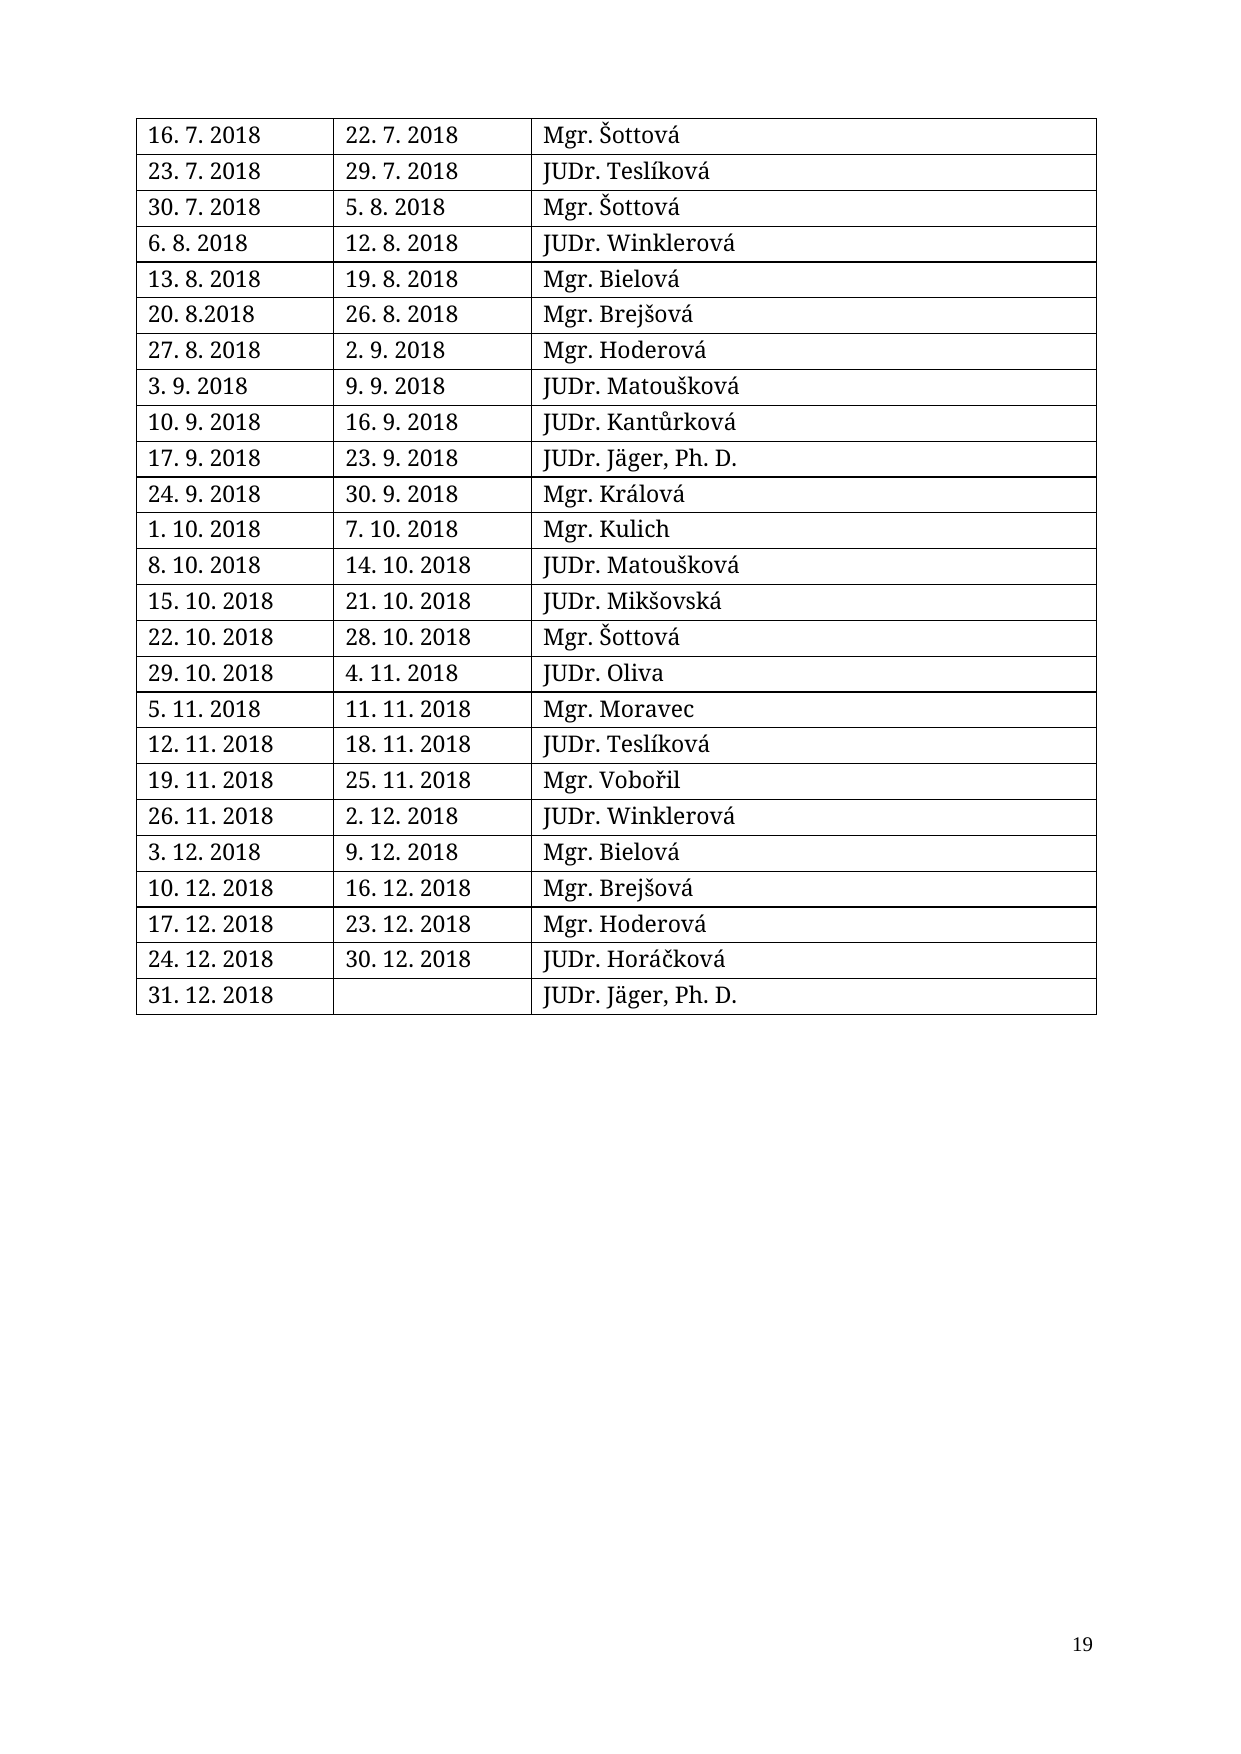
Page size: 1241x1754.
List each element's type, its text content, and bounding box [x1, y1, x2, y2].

table_cell 8. 10. 2018 [137, 549, 333, 584]
table_cell 23. 12. 2018 [334, 908, 531, 942]
table_cell 3. 9. 2018 [137, 370, 333, 405]
table_cell 11. 11. 2018 [334, 693, 531, 727]
table_cell 15. 10. 2018 [137, 585, 333, 620]
table_cell 10. 9. 2018 [137, 406, 333, 441]
table_cell JUDr. Teslíková [532, 728, 1096, 763]
table_cell Mgr. Králová [532, 478, 1096, 512]
table_cell 14. 10. 2018 [334, 549, 531, 584]
table_cell 30. 9. 2018 [334, 478, 531, 512]
table_cell 6. 8. 2018 [137, 227, 333, 261]
table_cell 22. 10. 2018 [137, 621, 333, 656]
table_cell 30. 7. 2018 [137, 191, 333, 226]
table_cell 9. 9. 2018 [334, 370, 531, 405]
table_cell JUDr. Jäger, Ph. D. [532, 979, 1096, 1014]
table_cell Mgr. Šottová [532, 119, 1096, 154]
table_cell 16. 7. 2018 [137, 119, 333, 154]
table_cell 3. 12. 2018 [137, 836, 333, 871]
table_cell 28. 10. 2018 [334, 621, 531, 656]
table_cell Mgr. Moravec [532, 693, 1096, 727]
table_cell 24. 9. 2018 [137, 478, 333, 512]
table_cell JUDr. Winklerová [532, 800, 1096, 835]
table_cell Mgr. Šottová [532, 191, 1096, 226]
table_cell 31. 12. 2018 [137, 979, 333, 1014]
table_cell 7. 10. 2018 [334, 513, 531, 548]
table_cell Mgr. Kulich [532, 513, 1096, 548]
table_cell Mgr. Bielová [532, 263, 1096, 297]
table_cell 16. 12. 2018 [334, 872, 531, 906]
table_cell 19. 8. 2018 [334, 263, 531, 297]
table_cell JUDr. Horáčková [532, 943, 1096, 978]
table_cell 17. 12. 2018 [137, 908, 333, 942]
table_cell 17. 9. 2018 [137, 442, 333, 476]
table_cell 4. 11. 2018 [334, 657, 531, 691]
table_cell JUDr. Mikšovská [532, 585, 1096, 620]
table_cell 26. 8. 2018 [334, 298, 531, 333]
table_cell 12. 8. 2018 [334, 227, 531, 261]
table_cell JUDr. Oliva [532, 657, 1096, 691]
table_cell Mgr. Brejšová [532, 872, 1096, 906]
table_cell 23. 9. 2018 [334, 442, 531, 476]
table_cell 1. 10. 2018 [137, 513, 333, 548]
table_cell 13. 8. 2018 [137, 263, 333, 297]
table_cell 5. 8. 2018 [334, 191, 531, 226]
table_cell [334, 979, 531, 1014]
table_cell 9. 12. 2018 [334, 836, 531, 871]
table_cell 29. 7. 2018 [334, 155, 531, 190]
table_cell JUDr. Kantůrková [532, 406, 1096, 441]
table_cell 10. 12. 2018 [137, 872, 333, 906]
table_cell 2. 12. 2018 [334, 800, 531, 835]
table_cell 22. 7. 2018 [334, 119, 531, 154]
table_cell JUDr. Teslíková [532, 155, 1096, 190]
table_cell 12. 11. 2018 [137, 728, 333, 763]
table_cell 19. 11. 2018 [137, 764, 333, 799]
table_cell Mgr. Hoderová [532, 334, 1096, 369]
table_cell 27. 8. 2018 [137, 334, 333, 369]
table_cell JUDr. Matoušková [532, 370, 1096, 405]
table_cell Mgr. Hoderová [532, 908, 1096, 942]
table_cell 2. 9. 2018 [334, 334, 531, 369]
table_cell 18. 11. 2018 [334, 728, 531, 763]
table_cell Mgr. Bielová [532, 836, 1096, 871]
table_cell 24. 12. 2018 [137, 943, 333, 978]
table_cell 29. 10. 2018 [137, 657, 333, 691]
table_cell JUDr. Jäger, Ph. D. [532, 442, 1096, 476]
table_cell 5. 11. 2018 [137, 693, 333, 727]
table_cell JUDr. Winklerová [532, 227, 1096, 261]
table_cell 30. 12. 2018 [334, 943, 531, 978]
table_cell JUDr. Matoušková [532, 549, 1096, 584]
table_cell 25. 11. 2018 [334, 764, 531, 799]
table_cell 23. 7. 2018 [137, 155, 333, 190]
table_cell Mgr. Šottová [532, 621, 1096, 656]
table_cell 26. 11. 2018 [137, 800, 333, 835]
table_cell Mgr. Vobořil [532, 764, 1096, 799]
table_cell 16. 9. 2018 [334, 406, 531, 441]
table_cell 20. 8.2018 [137, 298, 333, 333]
table_cell Mgr. Brejšová [532, 298, 1096, 333]
table_cell 21. 10. 2018 [334, 585, 531, 620]
